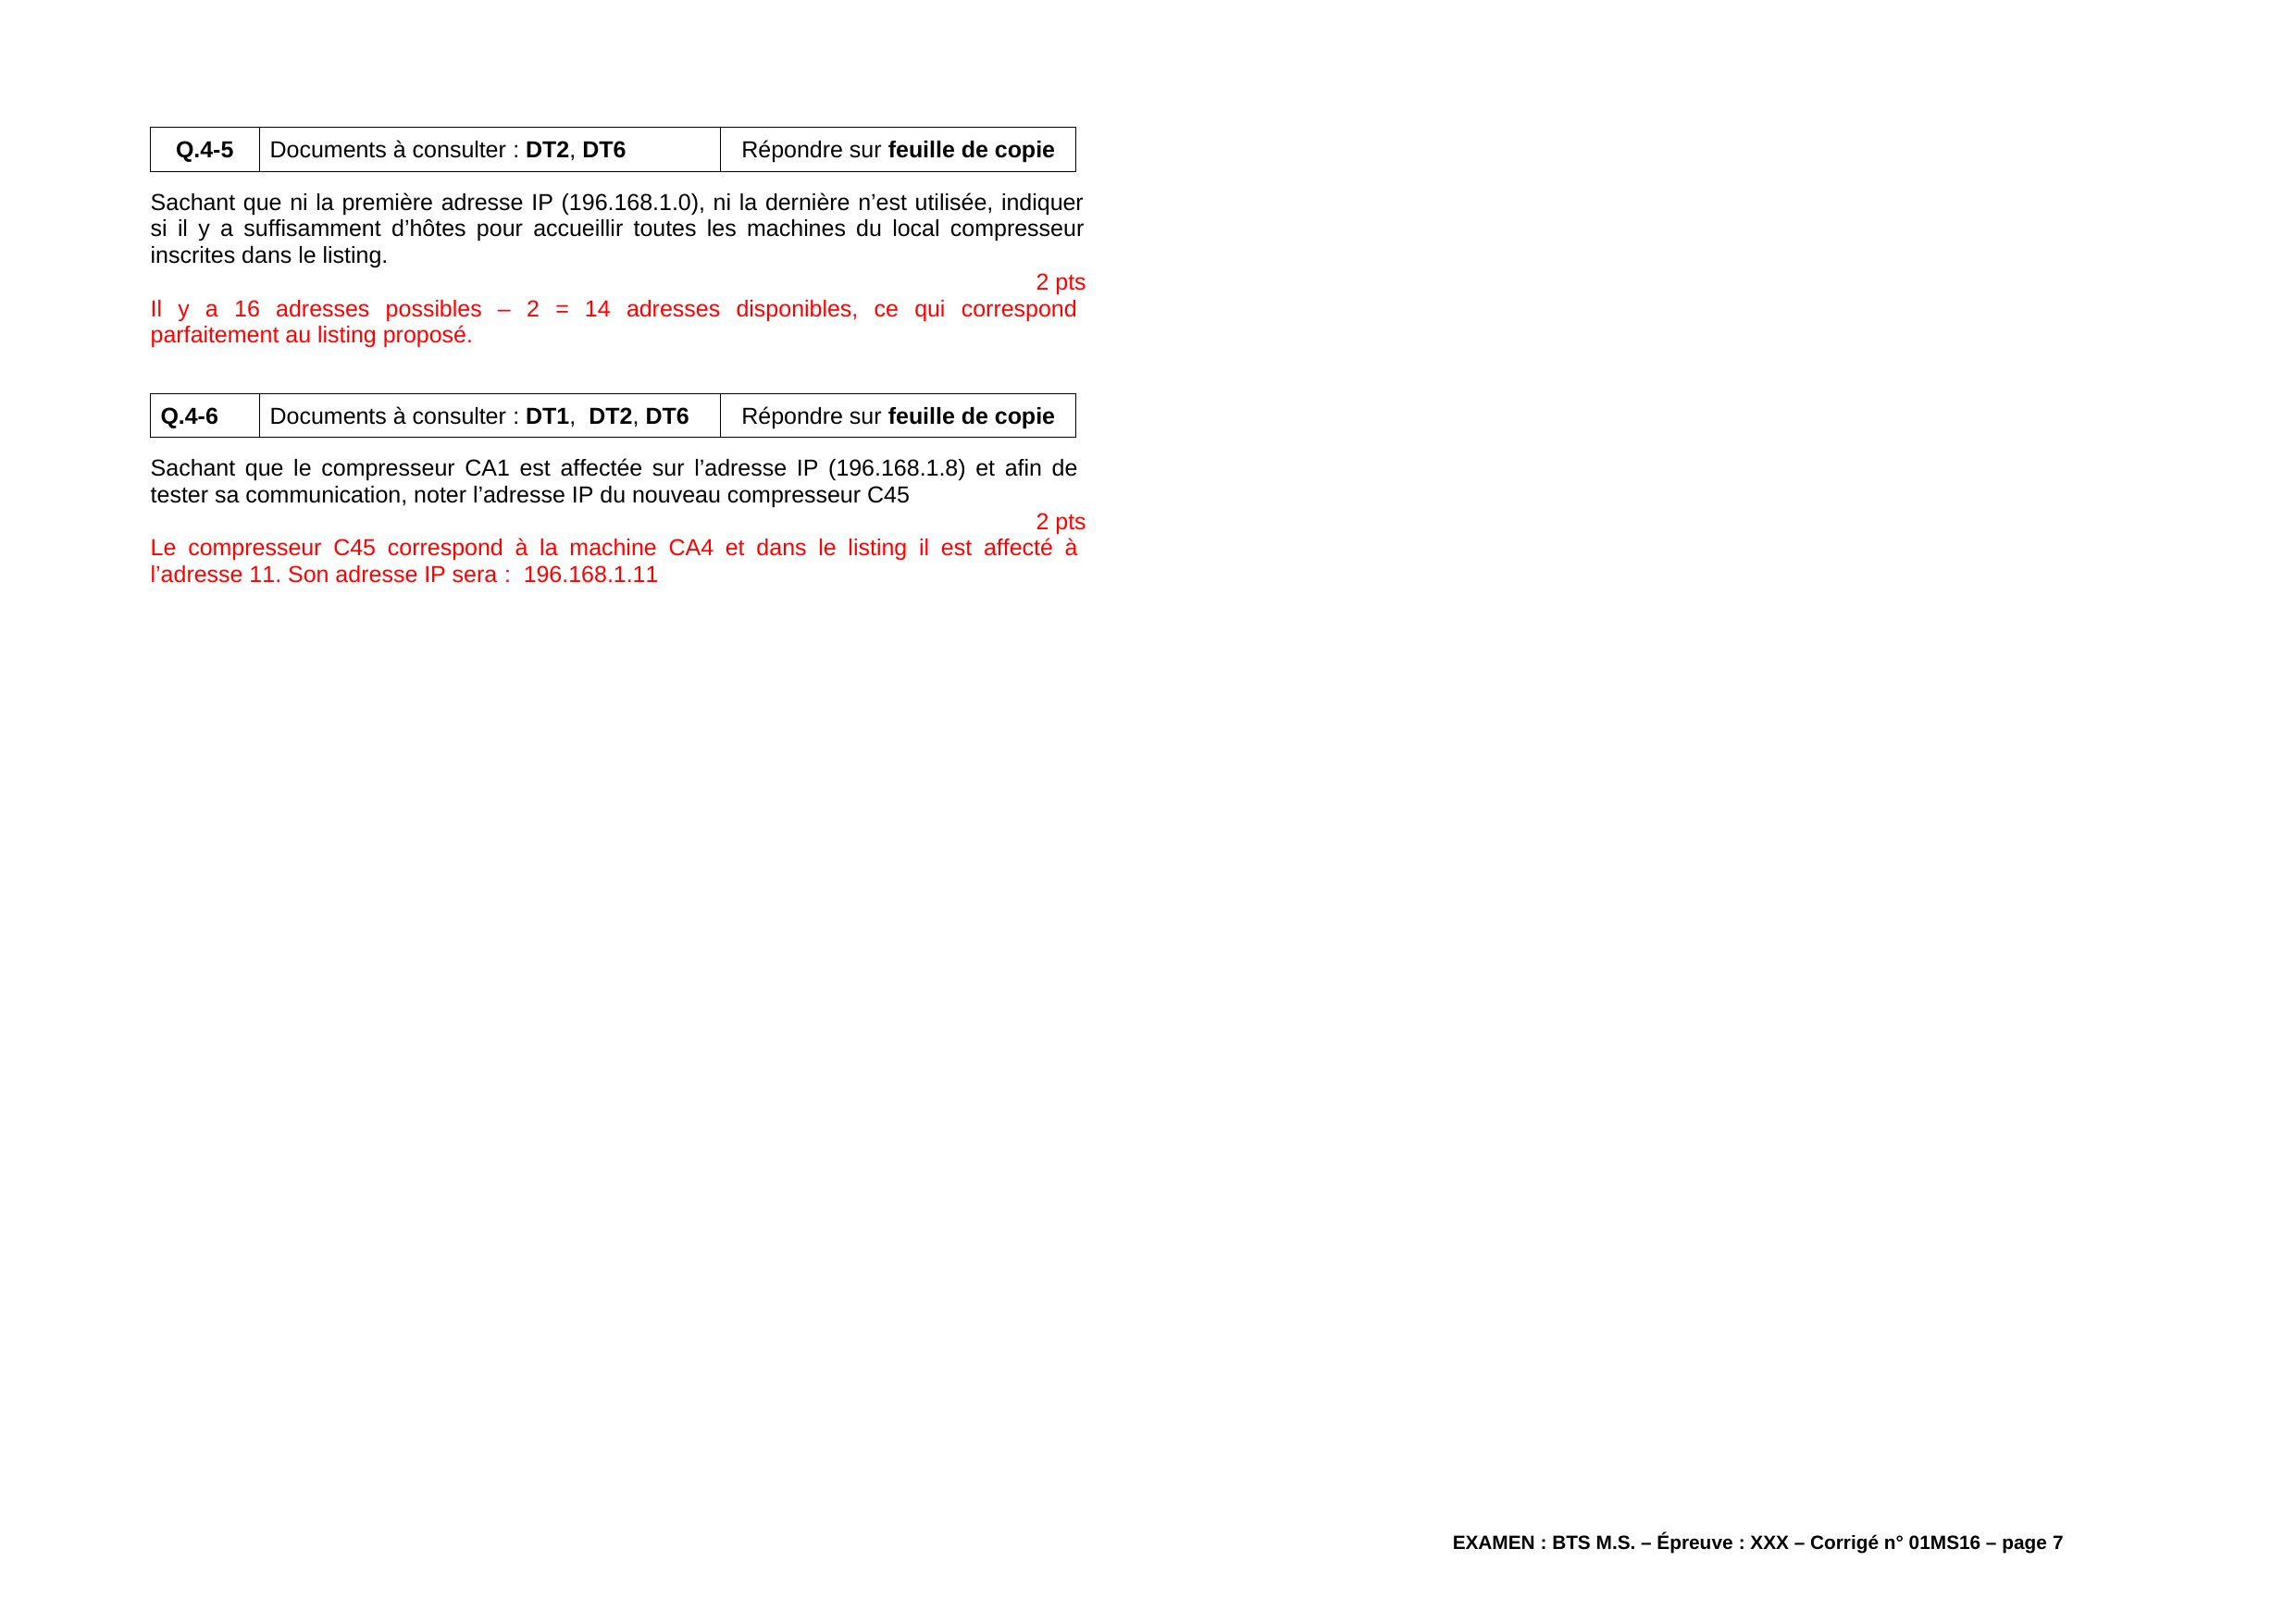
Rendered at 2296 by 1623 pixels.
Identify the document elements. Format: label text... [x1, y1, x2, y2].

table_header Q.4-6 [151, 394, 259, 437]
text Sachant que ni la première adresse IP (196.168.1.0), ni la dernière n’est utilisée, indiquer si il y a suffisamment d’hôtes pour accueillir toutes les machines du local compresseur inscrites dans le listing. [150, 189, 1086, 268]
table_header Répondre sur feuille de copie [721, 394, 1075, 437]
table_header Documents à consulter : DT2, DT6 [260, 128, 720, 170]
list 2 pts [150, 268, 1086, 295]
table_header Répondre sur feuille de copie [721, 128, 1075, 170]
table_header Documents à consulter : DT1, DT2, DT6 [260, 394, 720, 437]
list Il y a 16 adresses possibles – 2 = 14 adresses disponibles, ce qui correspond parfaitement au listing proposé. [150, 295, 1079, 348]
text Le compresseur C45 correspond à la machine CA4 et dans le listing il est affecté à l’adresse 11. Son adresse IP sera : 196.168.1.11 [150, 534, 1079, 588]
list 2 pts [150, 508, 1086, 534]
text Sachant que le compresseur CA1 est affectée sur l’adresse IP (196.168.1.8) et afin de tester sa communication, noter l’adresse IP du nouveau compresseur C45 [150, 454, 1079, 508]
table_header Q.4-5 [151, 128, 259, 170]
